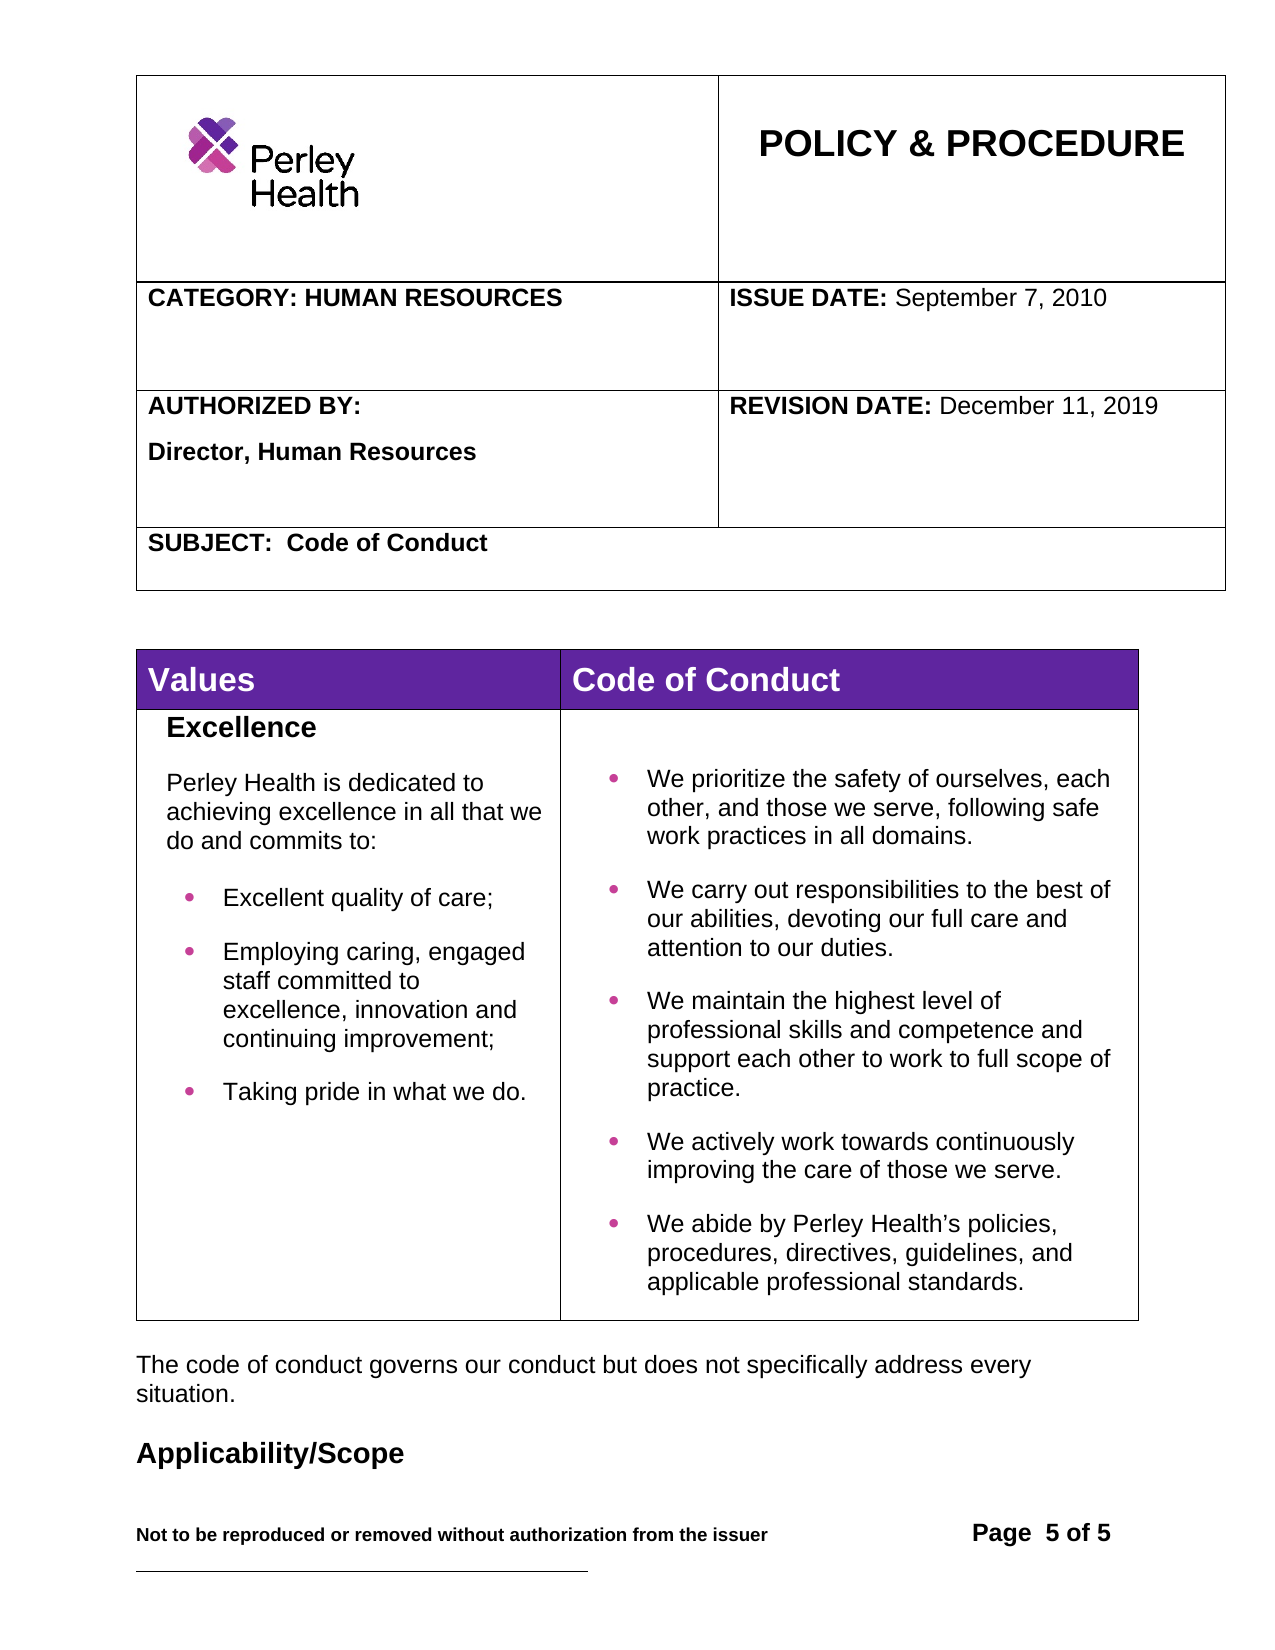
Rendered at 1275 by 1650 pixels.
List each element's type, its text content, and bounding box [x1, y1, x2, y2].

table_cell Excellence Perley Health is dedicated to achieving excellence in all that we do and commits to: Excellent quality of care; Employing caring, engaged staff committed to excellence, innovation and continuing improvement; Taking pride in what we do. [137, 710, 560, 1320]
subtitle Applicability/Scope [136, 1436, 1139, 1470]
table_header Code of Conduct [561, 650, 1138, 709]
text The code of conduct governs our conduct but does not specifically address every situation. [136, 1350, 1139, 1408]
picture [147, 76, 399, 248]
table_header Values [137, 650, 560, 709]
table_cell We prioritize the safety of ourselves, each other, and those we serve, following safe work practices in all domains. We carry out responsibilities to the best of our abilities, devoting our full care and attention to our duties. We maintain the highest level of professional skills and competence and support each other to work to full scope of practice. We actively work towards continuously improving the care of those we serve. We abide by Perley Health’s policies, procedures, directives, guidelines, and applicable professional standards. [561, 710, 1138, 1320]
